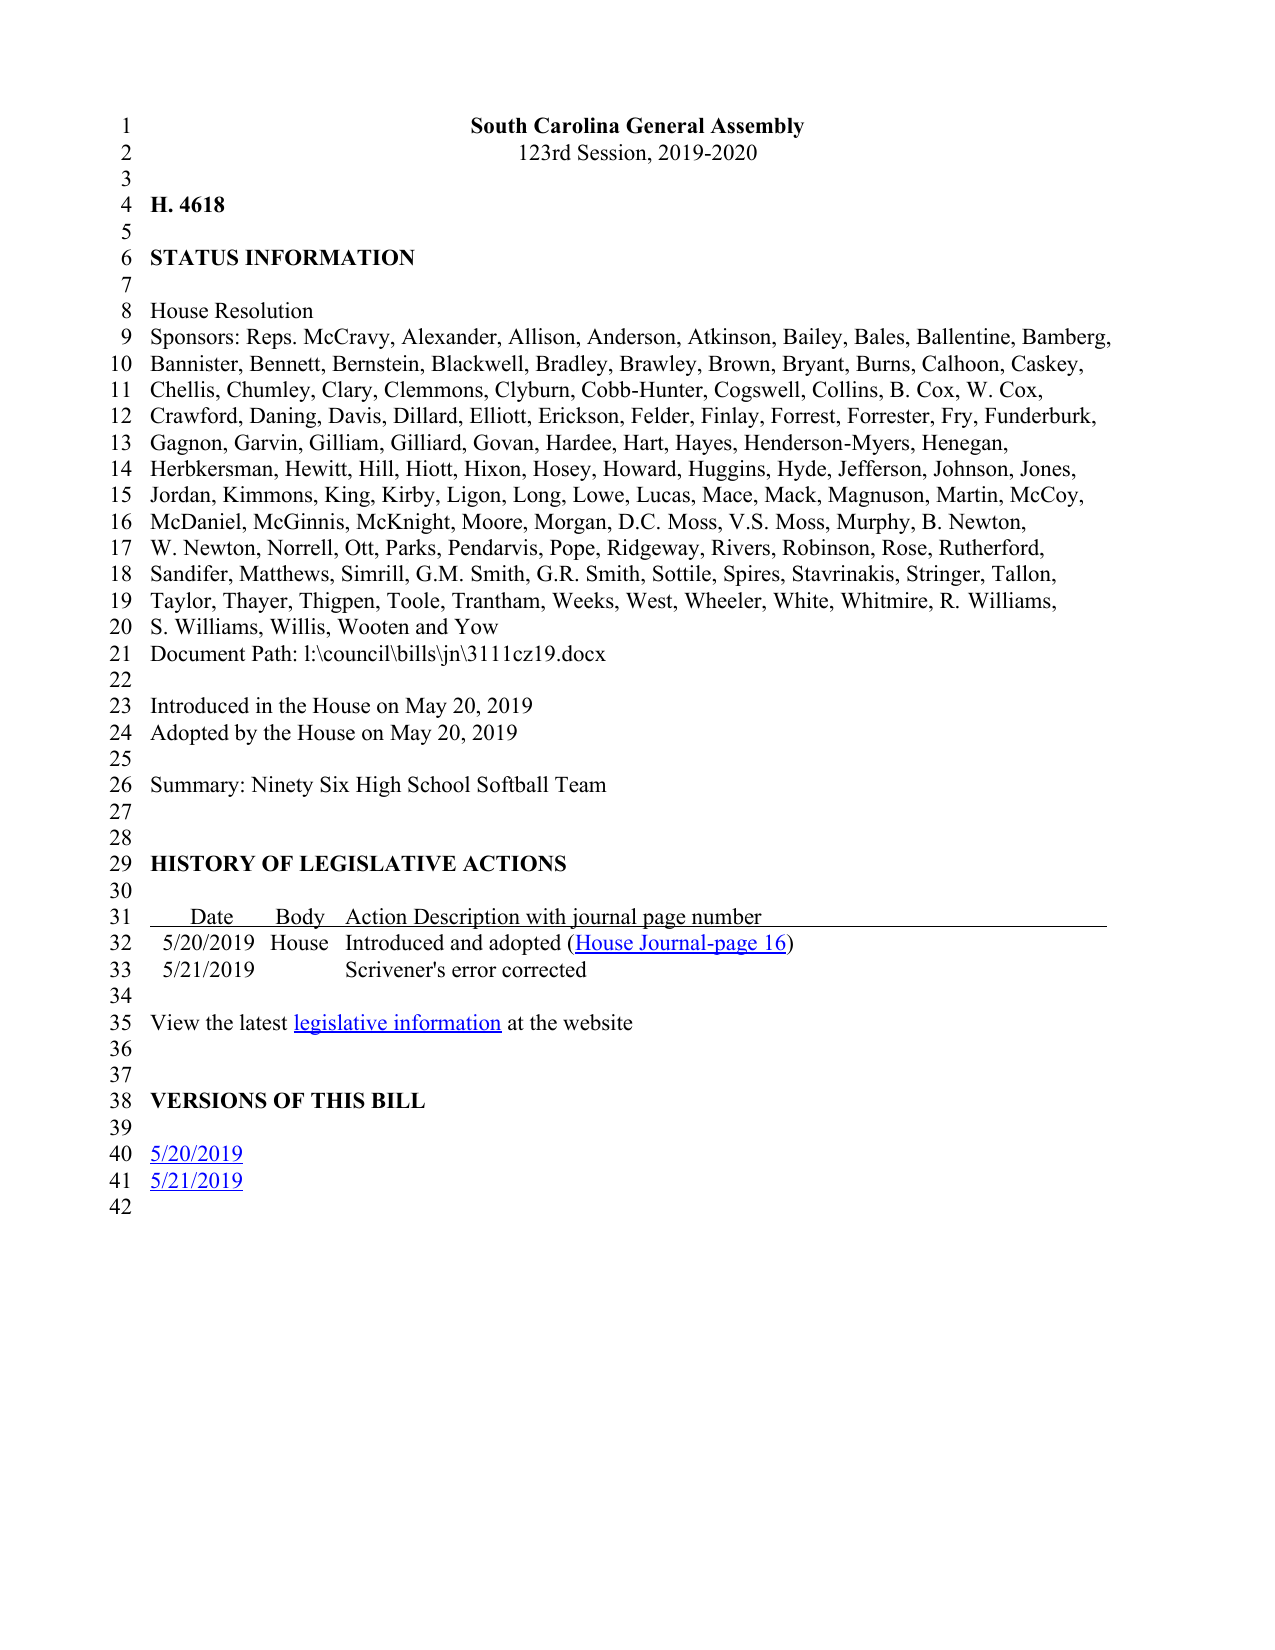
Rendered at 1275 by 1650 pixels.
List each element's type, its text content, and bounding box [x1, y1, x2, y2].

text 5/21/2019 Scrivener's error corrected [150, 956, 1125, 982]
text Document Path: l:\council\bills\jn\3111cz19.docx [150, 639, 1125, 666]
text H. 4618 [150, 192, 1125, 218]
text Sponsors: Reps. McCravy, Alexander, Allison, Anderson, Atkinson, Bailey, Bales, Ballentine, Bamberg, Bannister, Bennett, Bernstein, Blackwell, Bradley, Brawley, Brown, Bryant, Burns, Calhoon, Caskey, Chellis, Chumley, Clary, Clemmons, Clyburn, Cobb-Hunter, Cogswell, Collins, B. Cox, W. Cox, Crawford, Daning, Davis, Dillard, Elliott, Erickson, Felder, Finlay, Forrest, Forrester, Fry, Funderburk, Gagnon, Garvin, Gilliam, Gilliard, Govan, Hardee, Hart, Hayes, Henderson-Myers, Henegan, Herbkersman, Hewitt, Hill, Hiott, Hixon, Hosey, Howard, Huggins, Hyde, Jefferson, Johnson, Jones, Jordan, Kimmons, King, Kirby, Ligon, Long, Lowe, Lucas, Mace, Mack, Magnuson, Martin, McCoy, McDaniel, McGinnis, McKnight, Moore, Morgan, D.C. Moss, V.S. Moss, Murphy, B. Newton, W. Newton, Norrell, Ott, Parks, Pendarvis, Pope, Ridgeway, Rivers, Robinson, Rose, Rutherford, Sandifer, Matthews, Simrill, G.M. Smith, G.R. Smith, Sottile, Spires, Stavrinakis, Stringer, Tallon, Taylor, Thayer, Thigpen, Toole, Trantham, Weeks, West, Wheeler, White, Whitmire, R. Williams, S. Williams, Willis, Wooten and Yow [150, 323, 1125, 639]
text Summary: Ninety Six High School Softball Team [150, 771, 1125, 798]
text View the latest legislative information at the website [150, 1008, 1125, 1035]
text Date Body Action Description with journal page number [150, 903, 1125, 929]
text 5/20/2019 [150, 1140, 1125, 1167]
text Introduced in the House on May 20, 2019 [150, 692, 1125, 719]
text HISTORY OF LEGISLATIVE ACTIONS [150, 850, 1125, 877]
text Adopted by the House on May 20, 2019 [150, 719, 1125, 745]
text 123rd Session, 2019-2020 [150, 139, 1125, 165]
text VERSIONS OF THIS BILL [150, 1088, 1125, 1114]
text House Resolution [150, 297, 1125, 323]
text 5/21/2019 [150, 1167, 1125, 1193]
text STATUS INFORMATION [150, 244, 1125, 271]
text 5/20/2019 House Introduced and adopted (House Journal-page 16) [150, 929, 1125, 956]
text South Carolina General Assembly [150, 112, 1125, 139]
